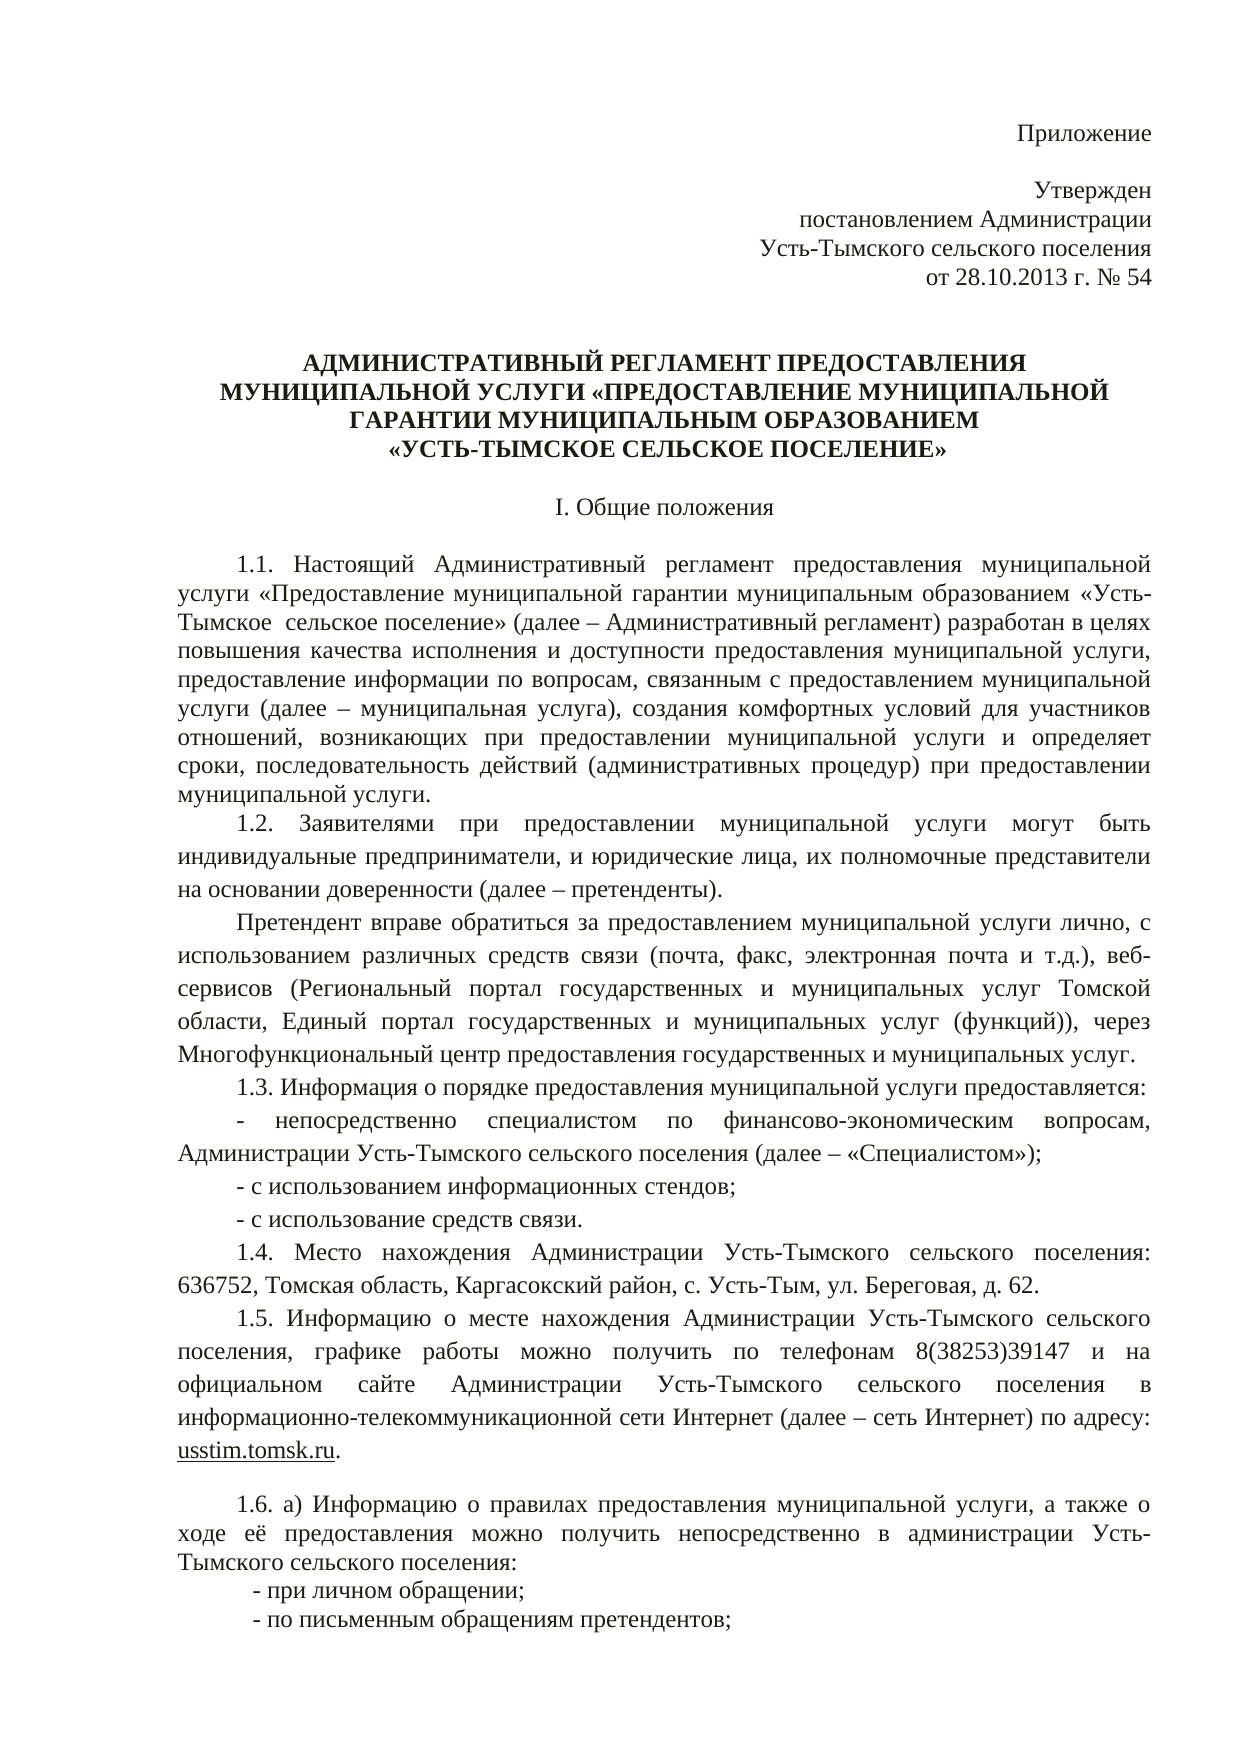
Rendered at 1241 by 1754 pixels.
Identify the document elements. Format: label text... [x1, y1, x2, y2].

title «УСТЬ-ТЫМСКОЕ СЕЛЬСКОЕ ПОСЕЛЕНИЕ» [177, 434, 1152, 463]
list - непосредственно специалистом по финансово-экономическим вопросам, Администрации Усть-Тымского сельского поселения (далее – «Специалистом»); [177, 1105, 1152, 1167]
text постановлением Администрации [177, 204, 1152, 233]
text Утвержден [177, 176, 1152, 204]
text 1.6. а) Информацию о правилах предоставления муниципальной услуги, а также о ходе её предоставления можно получить непосредственно в администрации Усть-Тымского сельского поселения: [177, 1489, 1152, 1576]
list - с использованием информационных стендов; [177, 1171, 1152, 1200]
list 1.2. Заявителями при предоставлении муниципальной услуги могут быть индивидуальные предприниматели, и юридические лица, их полномочные представители на основании доверенности (далее – претенденты). [177, 808, 1152, 903]
text Усть-Тымского сельского поселения [177, 233, 1152, 262]
list 1.3. Информация о порядке предоставления муниципальной услуги предоставляется: [177, 1072, 1152, 1101]
text - при личном обращении; [177, 1576, 1152, 1604]
title АДМИНИСТРАТИВНЫЙ РЕГЛАМЕНТ ПРЕДОСТАВЛЕНИЯ МУНИЦИПАЛЬНОЙ УСЛУГИ «ПРЕДОСТАВЛЕНИЕ МУНИЦИПАЛЬНОЙ ГАРАНТИИ МУНИЦИПАЛЬНЫМ ОБРАЗОВАНИЕМ [177, 348, 1152, 434]
text - по письменным обращениям претендентов; [177, 1604, 1152, 1633]
list Претендент вправе обратиться за предоставлением муниципальной услуги лично, с использованием различных средств связи (почта, факс, электронная почта и т.д.), веб-сервисов (Региональный портал государственных и муниципальных услуг Томской области, Единый портал государственных и муниципальных услуг (функций)), через Многофункциональный центр предоставления государственных и муниципальных услуг. [177, 907, 1152, 1068]
list 1.5. Информацию о месте нахождения Администрации Усть-Тымского сельского поселения, графике работы можно получить по телефонам 8(38253)39147 и на официальном сайте Администрации Усть-Тымского сельского поселения в информационно-телекоммуникационной сети Интернет (далее – сеть Интернет) по адресу: usstim.tomsk.ru. [177, 1303, 1152, 1464]
list 1.4. Место нахождения Администрации Усть-Тымского сельского поселения: 636752, Томская область, Каргасокский район, с. Усть-Тым, ул. Береговая, д. 62. [177, 1237, 1152, 1299]
text от 28.10.2013 г. № 54 [177, 262, 1152, 291]
text Приложение [177, 118, 1152, 147]
text I. Общие положения [177, 492, 1152, 521]
list - с использование средств связи. [177, 1204, 1152, 1233]
text 1.1. Настоящий Административный регламент предоставления муниципальной услуги «Предоставление муниципальной гарантии муниципальным образованием «Усть-Тымское сельское поселение» (далее – Административный регламент) разработан в целях повышения качества исполнения и доступности предоставления муниципальной услуги, предоставление информации по вопросам, связанным с предоставлением муниципальной услуги (далее – муниципальная услуга), создания комфортных условий для участников отношений, возникающих при предоставлении муниципальной услуги и определяет сроки, последовательность действий (административных процедур) при предоставлении муниципальной услуги. [177, 549, 1152, 808]
